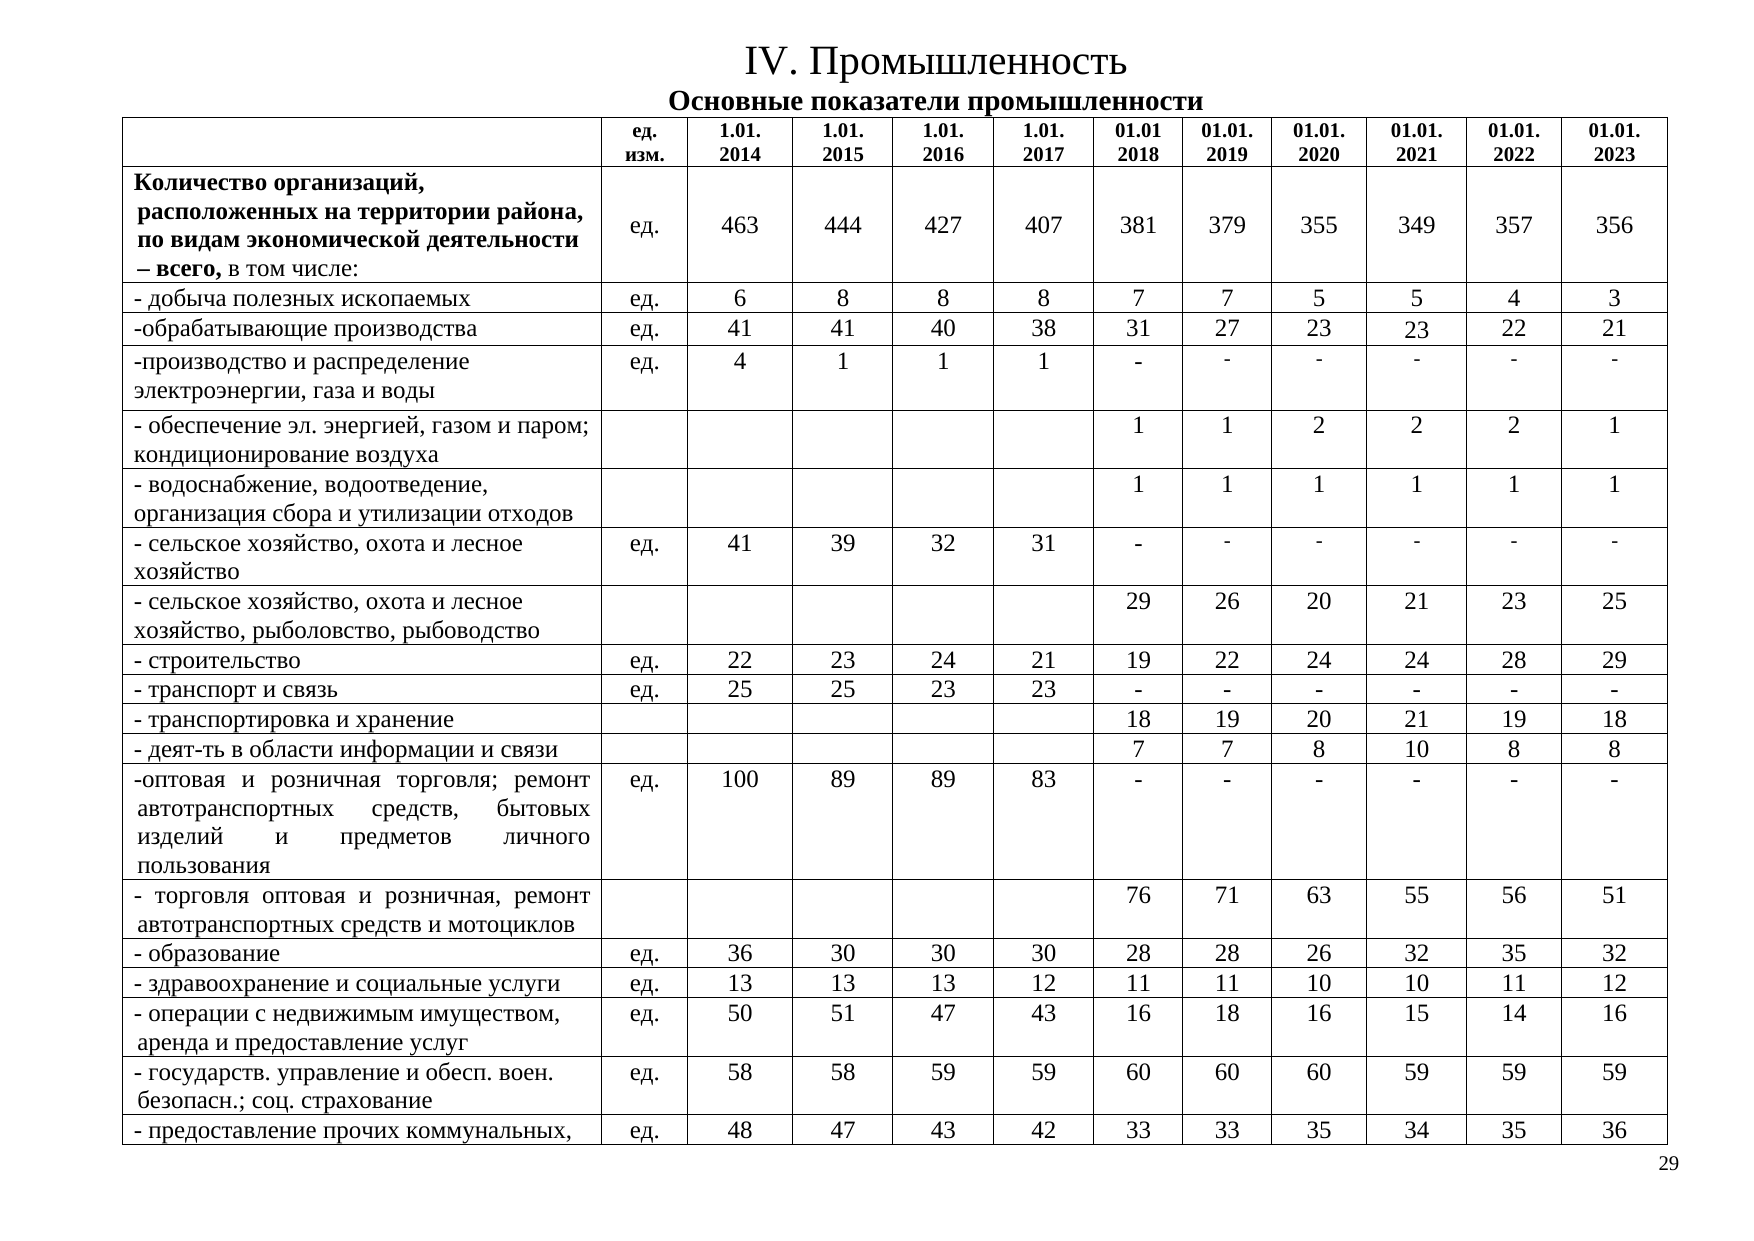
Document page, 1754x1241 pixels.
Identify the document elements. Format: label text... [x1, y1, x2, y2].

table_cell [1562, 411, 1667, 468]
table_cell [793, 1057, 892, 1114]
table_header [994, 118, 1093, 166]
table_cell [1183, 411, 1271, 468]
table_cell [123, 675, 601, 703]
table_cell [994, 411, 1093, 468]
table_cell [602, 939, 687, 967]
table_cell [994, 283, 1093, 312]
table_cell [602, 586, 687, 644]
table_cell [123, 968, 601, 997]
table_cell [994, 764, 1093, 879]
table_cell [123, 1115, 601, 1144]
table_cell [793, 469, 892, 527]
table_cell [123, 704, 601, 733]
subtitle Основные показатели промышленности [133, 83, 1679, 117]
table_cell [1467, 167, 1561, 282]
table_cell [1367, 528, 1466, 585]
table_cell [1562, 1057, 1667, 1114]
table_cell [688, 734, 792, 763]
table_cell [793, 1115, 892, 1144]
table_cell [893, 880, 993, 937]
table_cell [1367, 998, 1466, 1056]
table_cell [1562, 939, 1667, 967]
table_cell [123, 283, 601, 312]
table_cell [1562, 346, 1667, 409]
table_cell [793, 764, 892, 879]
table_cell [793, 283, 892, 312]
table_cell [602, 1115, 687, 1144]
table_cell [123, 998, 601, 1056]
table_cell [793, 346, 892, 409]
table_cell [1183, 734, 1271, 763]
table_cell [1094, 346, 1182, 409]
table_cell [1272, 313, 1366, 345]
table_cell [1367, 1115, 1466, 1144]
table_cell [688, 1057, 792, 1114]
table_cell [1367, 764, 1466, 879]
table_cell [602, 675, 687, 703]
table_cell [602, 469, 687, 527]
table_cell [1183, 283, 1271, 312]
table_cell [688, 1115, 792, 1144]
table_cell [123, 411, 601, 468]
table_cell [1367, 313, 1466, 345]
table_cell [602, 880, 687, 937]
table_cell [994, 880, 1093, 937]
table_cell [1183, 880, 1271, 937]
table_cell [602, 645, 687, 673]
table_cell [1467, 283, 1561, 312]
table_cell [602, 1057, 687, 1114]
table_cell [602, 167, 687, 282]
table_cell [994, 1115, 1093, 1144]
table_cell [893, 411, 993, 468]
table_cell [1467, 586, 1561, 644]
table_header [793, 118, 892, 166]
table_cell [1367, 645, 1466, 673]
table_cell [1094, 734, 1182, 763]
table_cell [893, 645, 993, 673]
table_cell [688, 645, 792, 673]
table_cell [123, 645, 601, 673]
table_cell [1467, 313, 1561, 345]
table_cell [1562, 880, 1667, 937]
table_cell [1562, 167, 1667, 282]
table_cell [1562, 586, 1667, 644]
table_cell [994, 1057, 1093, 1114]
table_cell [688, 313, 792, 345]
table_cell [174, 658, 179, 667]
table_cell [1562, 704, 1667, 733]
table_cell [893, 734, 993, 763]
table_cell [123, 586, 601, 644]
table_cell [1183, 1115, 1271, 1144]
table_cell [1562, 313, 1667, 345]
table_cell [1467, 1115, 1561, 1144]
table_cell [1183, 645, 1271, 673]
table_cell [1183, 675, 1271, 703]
text IV. Промышленность [133, 35, 1679, 83]
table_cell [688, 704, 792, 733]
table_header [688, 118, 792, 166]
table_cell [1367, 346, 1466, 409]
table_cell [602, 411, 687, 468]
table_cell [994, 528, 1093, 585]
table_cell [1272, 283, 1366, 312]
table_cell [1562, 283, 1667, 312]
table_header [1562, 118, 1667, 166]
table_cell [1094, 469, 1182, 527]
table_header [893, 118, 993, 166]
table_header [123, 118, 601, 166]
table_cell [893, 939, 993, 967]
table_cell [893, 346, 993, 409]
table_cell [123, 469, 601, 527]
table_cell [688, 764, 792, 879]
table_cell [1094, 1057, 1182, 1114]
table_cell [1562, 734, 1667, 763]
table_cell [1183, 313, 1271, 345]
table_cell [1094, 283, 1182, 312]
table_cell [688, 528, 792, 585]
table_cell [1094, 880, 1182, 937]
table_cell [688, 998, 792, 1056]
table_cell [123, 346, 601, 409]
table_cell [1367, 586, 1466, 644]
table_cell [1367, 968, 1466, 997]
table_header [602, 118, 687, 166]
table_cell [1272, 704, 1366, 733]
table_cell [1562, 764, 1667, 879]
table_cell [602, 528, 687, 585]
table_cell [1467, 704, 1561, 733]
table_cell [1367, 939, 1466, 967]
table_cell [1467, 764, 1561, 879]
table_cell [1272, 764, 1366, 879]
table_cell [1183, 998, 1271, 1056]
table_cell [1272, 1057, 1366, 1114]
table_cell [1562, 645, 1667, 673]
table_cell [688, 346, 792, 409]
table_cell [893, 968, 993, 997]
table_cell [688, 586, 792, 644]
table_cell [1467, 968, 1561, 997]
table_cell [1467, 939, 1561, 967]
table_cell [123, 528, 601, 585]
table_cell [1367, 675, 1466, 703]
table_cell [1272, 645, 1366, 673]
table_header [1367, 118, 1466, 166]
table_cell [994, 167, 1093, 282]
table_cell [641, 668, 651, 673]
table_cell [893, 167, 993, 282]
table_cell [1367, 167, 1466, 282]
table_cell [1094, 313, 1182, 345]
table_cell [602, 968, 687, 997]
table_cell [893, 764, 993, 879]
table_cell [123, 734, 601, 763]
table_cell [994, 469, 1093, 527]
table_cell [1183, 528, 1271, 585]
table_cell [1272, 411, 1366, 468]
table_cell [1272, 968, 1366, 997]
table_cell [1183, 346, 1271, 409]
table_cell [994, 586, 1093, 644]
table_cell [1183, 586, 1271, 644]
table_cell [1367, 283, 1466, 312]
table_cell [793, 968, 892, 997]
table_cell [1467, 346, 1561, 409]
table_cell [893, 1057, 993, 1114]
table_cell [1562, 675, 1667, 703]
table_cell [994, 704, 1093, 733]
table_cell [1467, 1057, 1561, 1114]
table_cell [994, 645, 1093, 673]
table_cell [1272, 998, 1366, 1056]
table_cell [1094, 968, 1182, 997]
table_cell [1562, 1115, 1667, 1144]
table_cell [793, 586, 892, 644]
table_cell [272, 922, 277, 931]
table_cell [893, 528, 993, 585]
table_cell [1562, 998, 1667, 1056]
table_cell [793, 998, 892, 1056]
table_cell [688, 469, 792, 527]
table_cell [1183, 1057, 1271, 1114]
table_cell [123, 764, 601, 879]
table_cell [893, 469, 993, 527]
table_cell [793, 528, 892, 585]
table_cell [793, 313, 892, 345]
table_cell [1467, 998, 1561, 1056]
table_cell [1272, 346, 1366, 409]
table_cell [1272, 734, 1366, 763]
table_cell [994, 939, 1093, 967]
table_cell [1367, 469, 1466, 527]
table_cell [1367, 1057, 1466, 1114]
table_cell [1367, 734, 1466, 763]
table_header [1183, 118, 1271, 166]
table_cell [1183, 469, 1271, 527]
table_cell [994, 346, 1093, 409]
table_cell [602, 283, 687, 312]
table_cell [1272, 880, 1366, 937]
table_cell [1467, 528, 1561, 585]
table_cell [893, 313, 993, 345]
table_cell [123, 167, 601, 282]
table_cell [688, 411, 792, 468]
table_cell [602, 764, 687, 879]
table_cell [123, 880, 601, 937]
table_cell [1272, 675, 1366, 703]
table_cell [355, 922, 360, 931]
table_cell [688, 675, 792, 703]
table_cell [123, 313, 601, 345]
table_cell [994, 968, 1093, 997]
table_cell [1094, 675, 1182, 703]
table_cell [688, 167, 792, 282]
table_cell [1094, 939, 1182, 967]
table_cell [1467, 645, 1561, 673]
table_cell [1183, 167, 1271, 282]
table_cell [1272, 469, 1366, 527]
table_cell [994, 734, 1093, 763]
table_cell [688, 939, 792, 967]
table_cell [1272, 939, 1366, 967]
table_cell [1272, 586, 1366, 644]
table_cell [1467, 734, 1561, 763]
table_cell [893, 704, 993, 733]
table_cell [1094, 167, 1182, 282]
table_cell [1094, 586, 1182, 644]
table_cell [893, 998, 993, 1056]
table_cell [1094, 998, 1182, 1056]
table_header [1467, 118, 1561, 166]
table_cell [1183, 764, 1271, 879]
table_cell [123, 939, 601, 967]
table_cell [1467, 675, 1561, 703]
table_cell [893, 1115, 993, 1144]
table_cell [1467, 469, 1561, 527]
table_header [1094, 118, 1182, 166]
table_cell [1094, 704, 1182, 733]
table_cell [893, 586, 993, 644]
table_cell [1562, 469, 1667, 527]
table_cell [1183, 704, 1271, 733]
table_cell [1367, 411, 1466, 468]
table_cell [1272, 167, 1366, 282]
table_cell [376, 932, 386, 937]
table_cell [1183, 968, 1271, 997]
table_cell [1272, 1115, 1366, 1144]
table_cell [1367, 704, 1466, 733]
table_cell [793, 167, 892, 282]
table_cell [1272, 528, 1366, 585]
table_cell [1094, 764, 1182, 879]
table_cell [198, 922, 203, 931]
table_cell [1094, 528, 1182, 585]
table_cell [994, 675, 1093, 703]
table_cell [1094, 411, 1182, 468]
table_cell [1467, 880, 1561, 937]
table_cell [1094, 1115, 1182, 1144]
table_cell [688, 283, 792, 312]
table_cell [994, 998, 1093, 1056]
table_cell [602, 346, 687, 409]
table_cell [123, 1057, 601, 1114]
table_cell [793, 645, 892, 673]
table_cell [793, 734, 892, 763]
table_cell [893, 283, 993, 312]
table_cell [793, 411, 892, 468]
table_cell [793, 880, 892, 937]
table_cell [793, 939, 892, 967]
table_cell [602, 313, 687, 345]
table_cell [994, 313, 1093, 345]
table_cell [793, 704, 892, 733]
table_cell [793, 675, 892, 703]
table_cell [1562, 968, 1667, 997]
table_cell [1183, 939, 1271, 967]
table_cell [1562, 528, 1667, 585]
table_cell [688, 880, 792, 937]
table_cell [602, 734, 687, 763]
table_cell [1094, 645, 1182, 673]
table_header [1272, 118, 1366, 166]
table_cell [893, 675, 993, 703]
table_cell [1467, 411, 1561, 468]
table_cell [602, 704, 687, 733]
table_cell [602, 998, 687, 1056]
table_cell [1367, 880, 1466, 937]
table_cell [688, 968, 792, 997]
